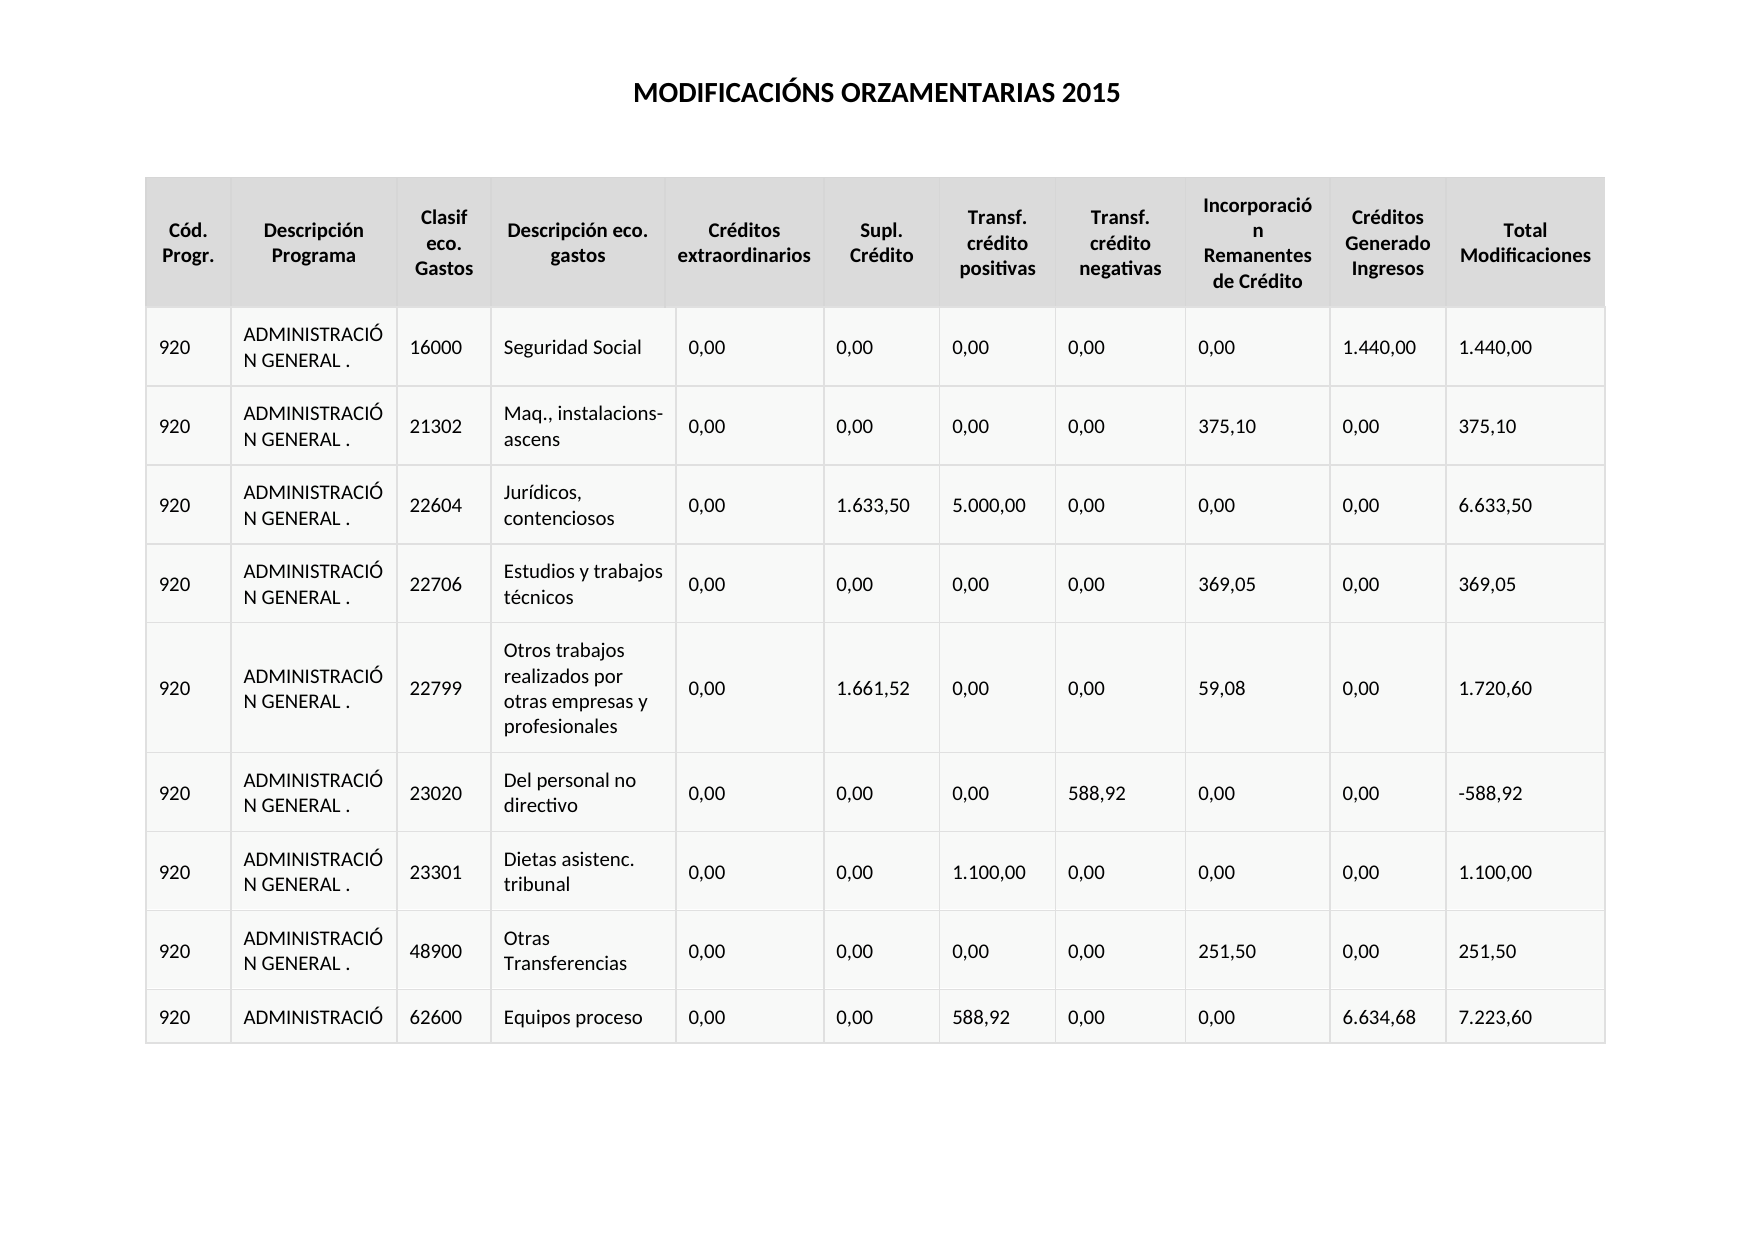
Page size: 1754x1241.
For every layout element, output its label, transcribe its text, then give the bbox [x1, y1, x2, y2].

table_cell 920 [147, 623, 230, 752]
table_header Créditos Generado Ingresos [1331, 178, 1445, 306]
table_cell Estudios y trabajos técnicos [492, 545, 675, 622]
table_cell 0,00 [1331, 911, 1445, 988]
table_cell 0,00 [677, 308, 823, 385]
table_cell 920 [147, 466, 230, 543]
table_header Transf. crédito positivas [940, 178, 1055, 306]
table_cell ADMINISTRACIÓN GENERAL . [232, 832, 396, 909]
table_cell 1.440,00 [1447, 308, 1604, 385]
table_cell 0,00 [1056, 387, 1185, 464]
table_cell 920 [147, 387, 230, 464]
table_cell 588,92 [940, 990, 1055, 1042]
table_header Total Modificaciones [1447, 178, 1605, 306]
table_cell 1.633,50 [825, 466, 939, 543]
table_cell Otros trabajos realizados por otras empresas y profesionales [492, 623, 675, 752]
table_cell Del personal no directivo [492, 753, 675, 831]
table_cell 0,00 [1056, 911, 1185, 988]
table_header Créditos extraordinarios [666, 178, 823, 306]
table_cell 0,00 [1186, 832, 1329, 909]
table_cell 0,00 [1331, 832, 1445, 909]
table_cell ADMINISTRACIÓN GENERAL . [232, 545, 396, 622]
table_cell 0,00 [677, 911, 823, 988]
table_cell 0,00 [825, 990, 939, 1042]
table_cell -588,92 [1447, 753, 1604, 831]
table_cell 0,00 [1056, 466, 1185, 543]
table_cell 0,00 [940, 308, 1055, 385]
table_cell 920 [147, 990, 230, 1042]
table_cell 16000 [398, 308, 490, 385]
table_cell 0,00 [677, 387, 823, 464]
table_cell 0,00 [1056, 623, 1185, 752]
table_cell Seguridad Social [492, 308, 675, 385]
table_cell 0,00 [1331, 753, 1445, 831]
table_cell 5.000,00 [940, 466, 1055, 543]
table_cell 0,00 [1056, 545, 1185, 622]
table_cell 375,10 [1186, 387, 1329, 464]
table_header Clasif eco. Gastos [398, 178, 490, 306]
table_cell ADMINISTRACIÓN GENERAL . [232, 911, 396, 988]
table_cell 62600 [398, 990, 490, 1042]
table_cell 6.633,50 [1447, 466, 1604, 543]
table_header Descripción eco. gastos [492, 178, 664, 306]
table_cell 920 [147, 911, 230, 988]
table_cell 920 [147, 832, 230, 909]
table_cell 0,00 [1331, 387, 1445, 464]
table_header Descripción Programa [232, 178, 396, 306]
table_cell 0,00 [825, 911, 939, 988]
table_cell 22706 [398, 545, 490, 622]
table_cell 21302 [398, 387, 490, 464]
table_cell 1.440,00 [1331, 308, 1445, 385]
table_cell ADMINISTRACIÓN GENERAL . [232, 753, 396, 831]
table_cell 0,00 [825, 753, 939, 831]
table_cell 0,00 [1186, 308, 1329, 385]
table_cell Maq., instalacions-ascens [492, 387, 675, 464]
table_header Supl. Crédito [825, 178, 939, 306]
table_cell 0,00 [825, 832, 939, 909]
table_cell 375,10 [1447, 387, 1604, 464]
table_cell 22799 [398, 623, 490, 752]
table_cell 0,00 [677, 623, 823, 752]
table_cell ADMINISTRACIÓN GENERAL . [232, 623, 396, 752]
table_cell 0,00 [1331, 545, 1445, 622]
table_cell 0,00 [677, 990, 823, 1042]
table_cell 1.661,52 [825, 623, 939, 752]
table_cell 0,00 [677, 753, 823, 831]
table_cell 23020 [398, 753, 490, 831]
table_header Incorporación Remanentes de Crédito [1186, 178, 1329, 306]
table_cell ADMINISTRACIÓN GENERAL . [232, 990, 396, 1042]
table_cell 1.100,00 [940, 832, 1055, 909]
table_cell 0,00 [677, 466, 823, 543]
table_cell 7.223,60 [1447, 990, 1604, 1042]
table_header Cód. Progr. [147, 178, 230, 306]
table_cell 369,05 [1186, 545, 1329, 622]
table_cell ADMINISTRACIÓN GENERAL . [232, 387, 396, 464]
table_cell 369,05 [1447, 545, 1604, 622]
table_cell 0,00 [825, 308, 939, 385]
table_cell 0,00 [677, 832, 823, 909]
table_cell Equipos proceso informac. [492, 990, 675, 1042]
table_cell 0,00 [1056, 990, 1185, 1042]
table_cell 0,00 [940, 623, 1055, 752]
table_cell Jurídicos, contenciosos [492, 466, 675, 543]
table_cell 6.634,68 [1331, 990, 1445, 1042]
table_cell ADMINISTRACIÓN GENERAL . [232, 466, 396, 543]
table_cell 0,00 [1056, 832, 1185, 909]
table_cell 0,00 [825, 387, 939, 464]
table_cell 0,00 [940, 911, 1055, 988]
table_cell 251,50 [1186, 911, 1329, 988]
table_cell 1.720,60 [1447, 623, 1604, 752]
table_cell 920 [147, 545, 230, 622]
table_cell 0,00 [940, 545, 1055, 622]
table_cell Otras Transferencias [492, 911, 675, 988]
table_header Transf. crédito negativas [1056, 178, 1185, 306]
table_cell Dietas asistenc. tribunal [492, 832, 675, 909]
table_cell 920 [147, 753, 230, 831]
table_cell 59,08 [1186, 623, 1329, 752]
table_cell 23301 [398, 832, 490, 909]
table_cell 48900 [398, 911, 490, 988]
table_cell ADMINISTRACIÓN GENERAL . [232, 308, 396, 385]
table_cell 588,92 [1056, 753, 1185, 831]
table_cell 0,00 [677, 545, 823, 622]
table_cell 0,00 [1186, 753, 1329, 831]
table_cell 0,00 [1186, 466, 1329, 543]
table_cell 0,00 [1331, 466, 1445, 543]
table_cell 0,00 [940, 387, 1055, 464]
table_cell 251,50 [1447, 911, 1604, 988]
table_cell 0,00 [1186, 990, 1329, 1042]
table_cell 0,00 [1056, 308, 1185, 385]
table_cell 0,00 [825, 545, 939, 622]
table_cell 0,00 [1331, 623, 1445, 752]
table_cell 22604 [398, 466, 490, 543]
table_cell 0,00 [940, 753, 1055, 831]
table_cell 1.100,00 [1447, 832, 1604, 909]
table_cell 920 [147, 308, 230, 385]
